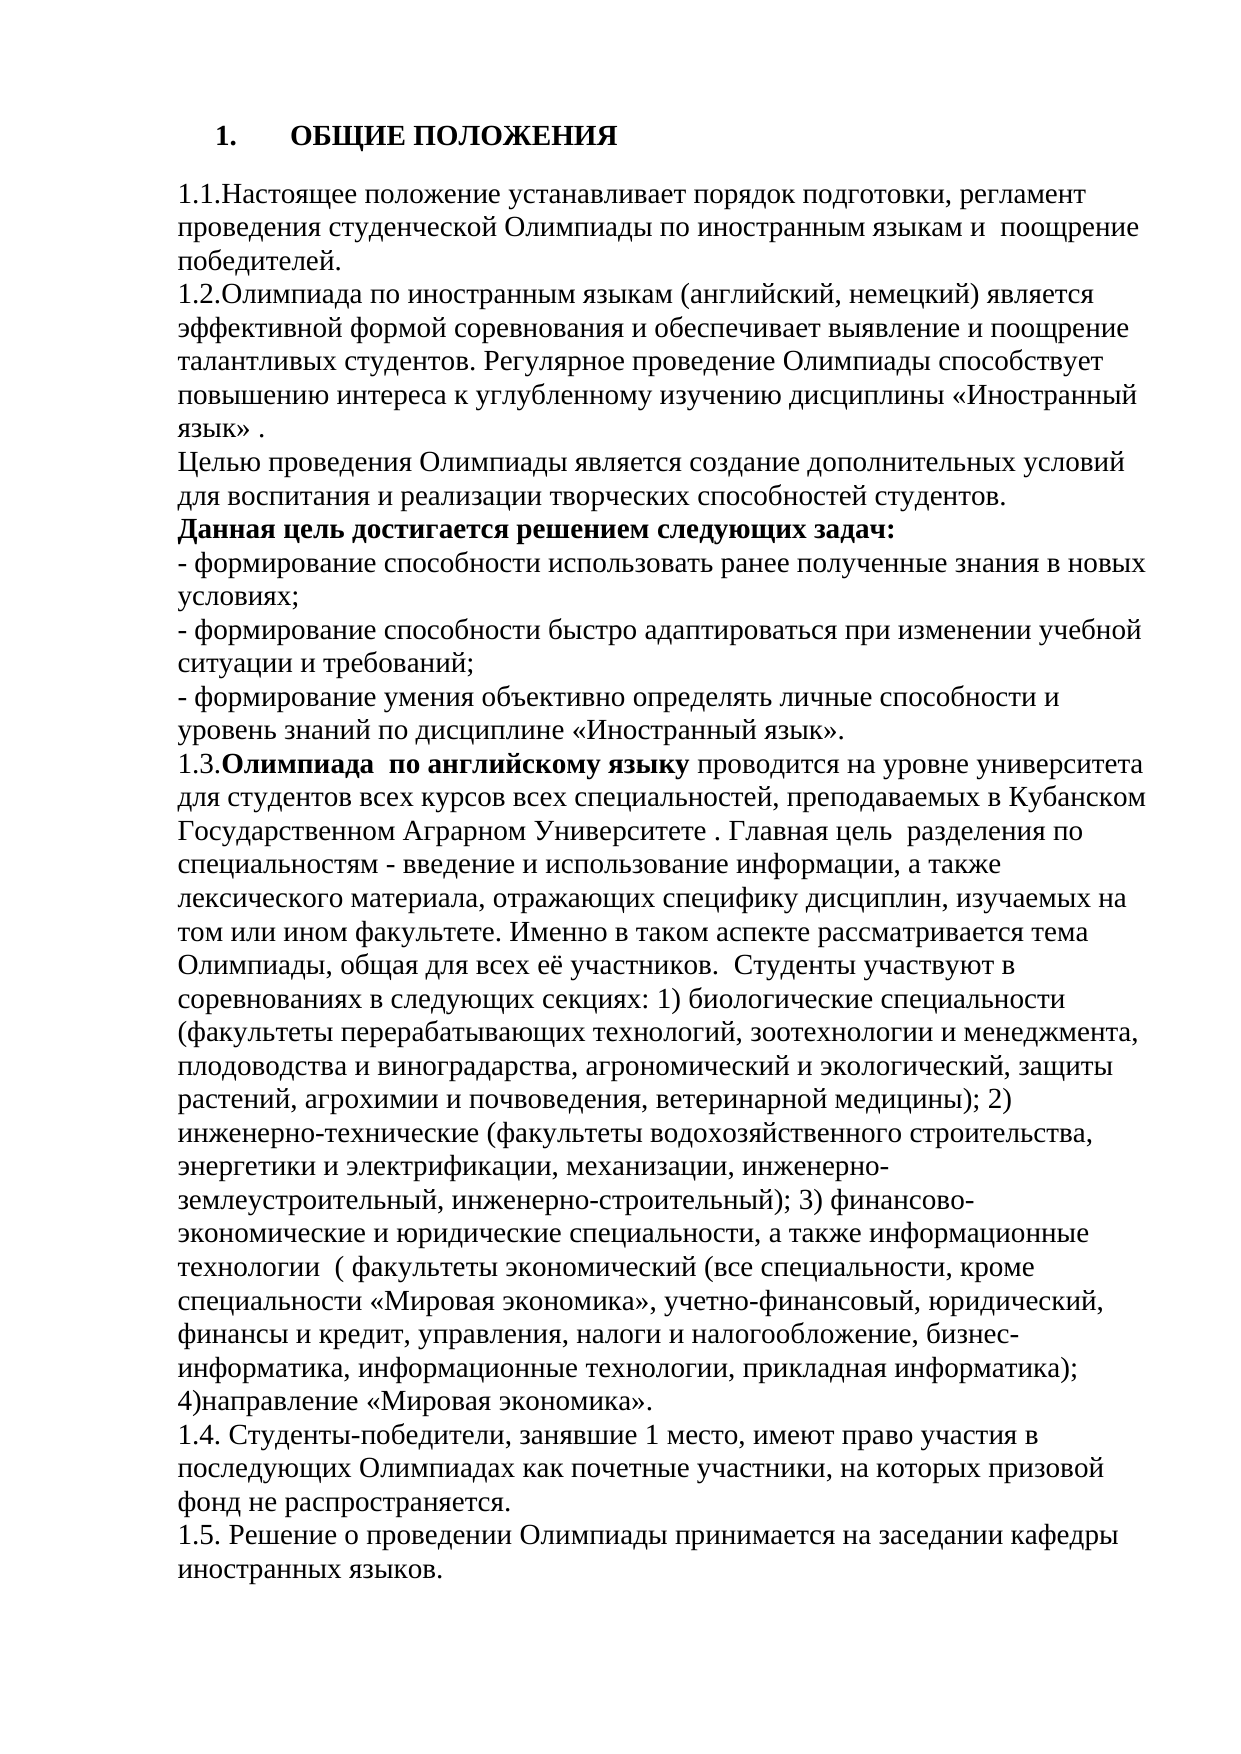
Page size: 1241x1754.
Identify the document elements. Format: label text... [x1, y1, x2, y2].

text 1.5. Решение о проведении Олимпиады принимается на заседании кафедры иностранных языков. [177, 1517, 1152, 1584]
list ОБЩИЕ ПОЛОЖЕНИЯ [215, 118, 1152, 152]
text 1.4. Студенты-победители, занявшие 1 место, имеют право участия в последующих Олимпиадах как почетные участники, на которых призовой фонд не распространяется. [177, 1417, 1152, 1517]
text Данная цель достигается решением следующих задач: [177, 511, 1152, 545]
text 1.3.Олимпиада по английскому языку проводится на уровне университета для студентов всех курсов всех специальностей, преподаваемых в Кубанском Государственном Аграрном Университете . Главная цель разделения по специальностям - введение и использование информации, а также лексического материала, отражающих специфику дисциплин, изучаемых на том или ином факультете. Именно в таком аспекте рассматривается тема Олимпиады, общая для всех её участников. Студенты участвуют в соревнованиях в следующих секциях: 1) биологические специальности (факультеты перерабатывающих технологий, зоотехнологии и менеджмента, плодоводства и виноградарства, агрономический и экологический, защиты растений, агрохимии и почвоведения, ветеринарной медицины); 2) инженерно-технические (факультеты водохозяйственного строительства, энергетики и электрификации, механизации, инженерно-землеустроительный, инженерно-строительный); 3) финансово-экономические и юридические специальности, а также информационные технологии ( факультеты экономический (все специальности, кроме специальности «Мировая экономика», учетно-финансовый, юридический, финансы и кредит, управления, налоги и налогообложение, бизнес-информатика, информационные технологии, прикладная информатика); 4)направление «Мировая экономика». [177, 746, 1152, 1417]
text 1.1.Настоящее положение устанавливает порядок подготовки, регламент проведения студенческой Олимпиады по иностранным языкам и поощрение победителей. [177, 176, 1152, 276]
text - формирование способности быстро адаптироваться при изменении учебной ситуации и требований; [177, 612, 1152, 679]
text Целью проведения Олимпиады является создание дополнительных условий для воспитания и реализации творческих способностей студентов. [177, 444, 1152, 511]
text - формирование способности использовать ранее полученные знания в новых условиях; [177, 545, 1152, 612]
text 1.2.Олимпиада по иностранным языкам (английский, немецкий) является эффективной формой соревнования и обеспечивает выявление и поощрение талантливых студентов. Регулярное проведение Олимпиады способствует повышению интереса к углубленному изучению дисциплины «Иностранный язык» . [177, 276, 1152, 444]
text - формирование умения объективно определять личные способности и уровень знаний по дисциплине «Иностранный язык». [177, 679, 1152, 746]
